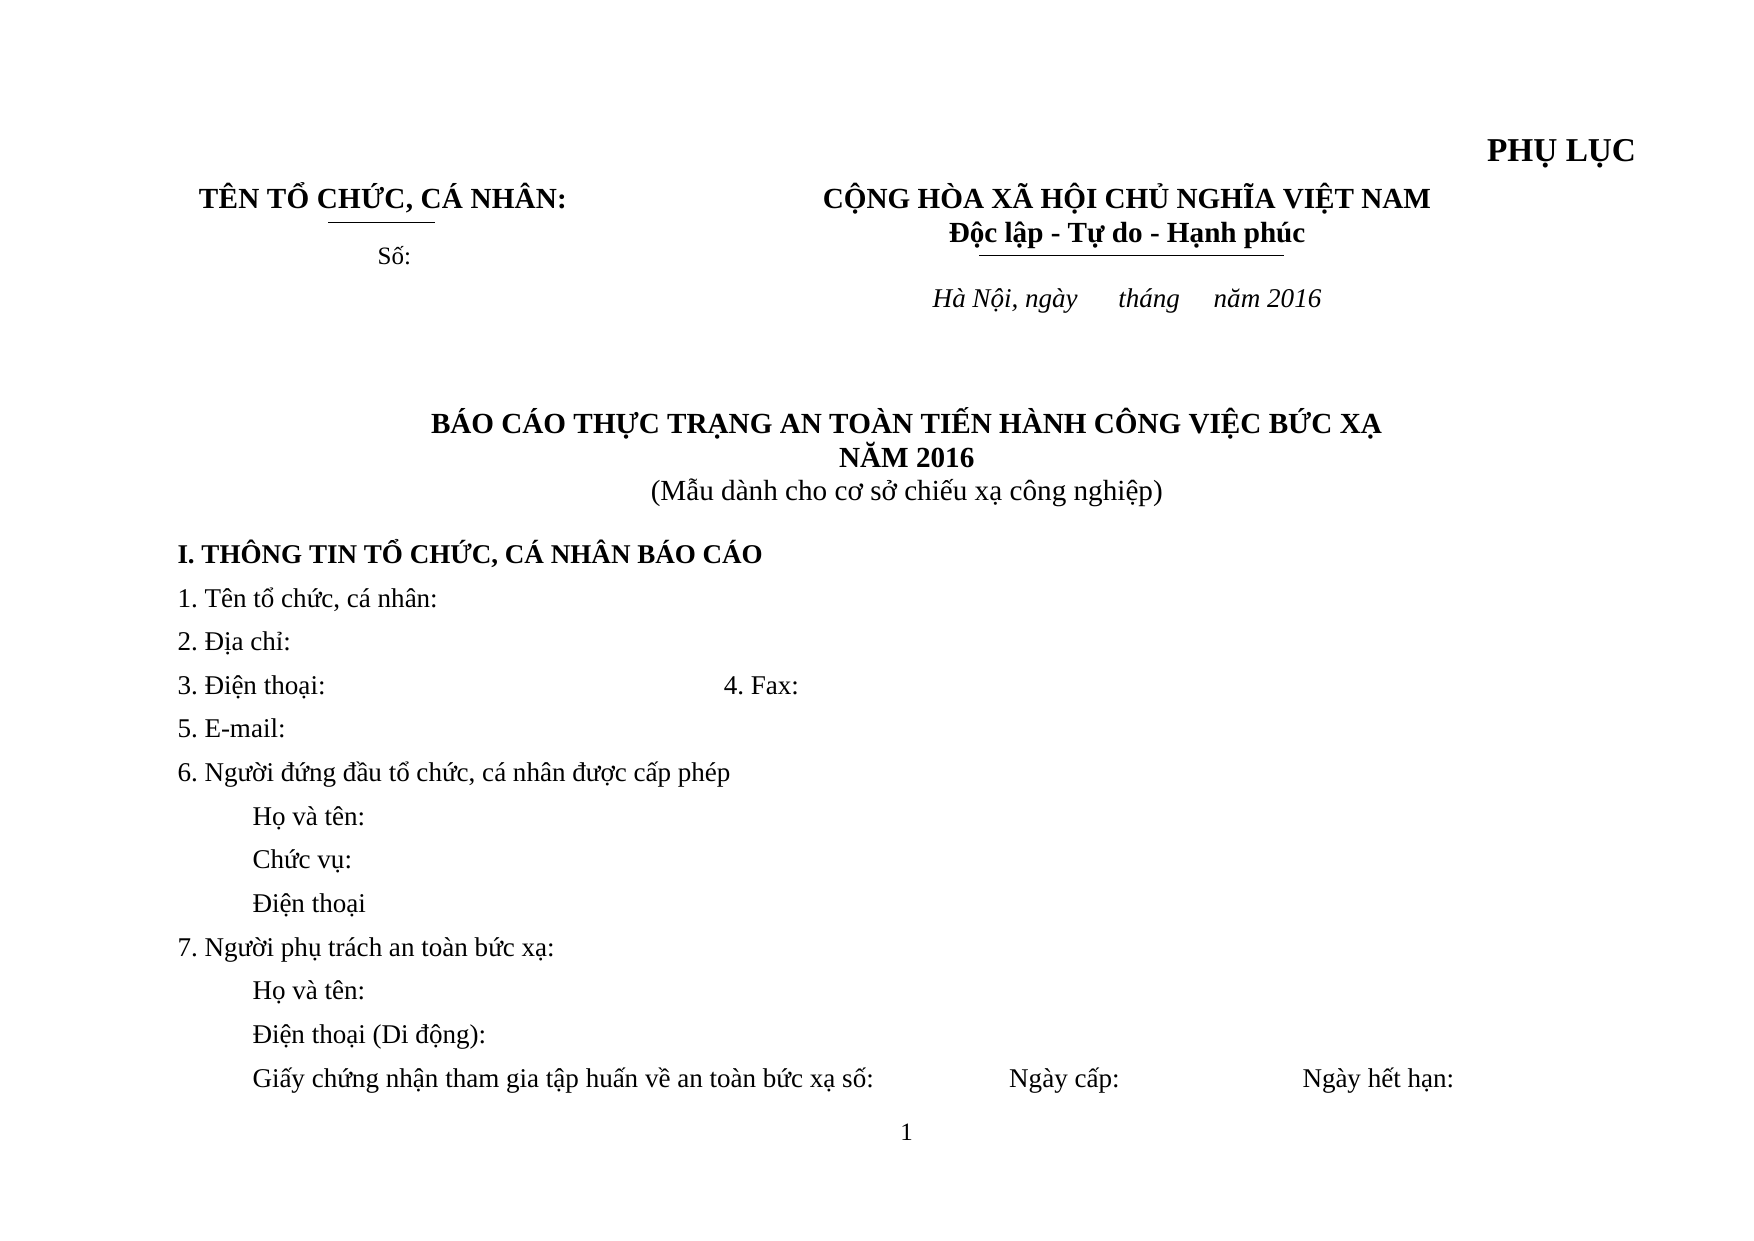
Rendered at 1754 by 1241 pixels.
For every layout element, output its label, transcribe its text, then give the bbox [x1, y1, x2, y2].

text (Mẫu dành cho cơ sở chiếu xạ công nghiệp) [177, 473, 1636, 507]
table_header CỘNG HÒA XÃ HỘI CHỦ NGHĨA VIỆT Độc lập - Tự do - Hạnh phúc Hà Nội, ngày tháng năm 2016 [615, 181, 1639, 344]
text Điện thoại (Di động): [177, 1018, 1636, 1049]
text I. THÔNG TIN TỔ CHỨC, CÁ NHÂN BÁO CÁO [177, 538, 1636, 569]
text 3. Điện thoại: 4. Fax: [177, 669, 1636, 700]
text Giấy chứng nhận tham gia tập huấn về an toàn bức xạ số: Ngày cấp: Ngày hết hạn: [177, 1062, 1636, 1093]
text PHỤ LỤC [177, 131, 1636, 169]
text BÁO CÁO THỰC TRẠNG AN TOÀN TIẾN HÀNH CÔNG VIỆC BỨC XẠ [177, 406, 1636, 440]
text Điện thoại [177, 887, 1636, 918]
text 2. Địa chỉ: [177, 625, 1636, 656]
table_header TÊN TỔ CHỨC, CÁ NHÂN: Số: [174, 181, 614, 344]
text 7. Người phụ trách an toàn bức xạ: [177, 931, 1636, 962]
text 1. Tên tổ chức, cá nhân: [177, 582, 1636, 613]
text NĂM 2016 [177, 440, 1636, 473]
text 6. Người đứng đầu tổ chức, cá nhân được cấp phép [177, 756, 1636, 787]
text Họ và tên: [177, 974, 1636, 1006]
text Chức vụ: [177, 843, 1636, 875]
text 5. E-mail: [177, 713, 1636, 744]
text Họ và tên: [177, 800, 1636, 831]
